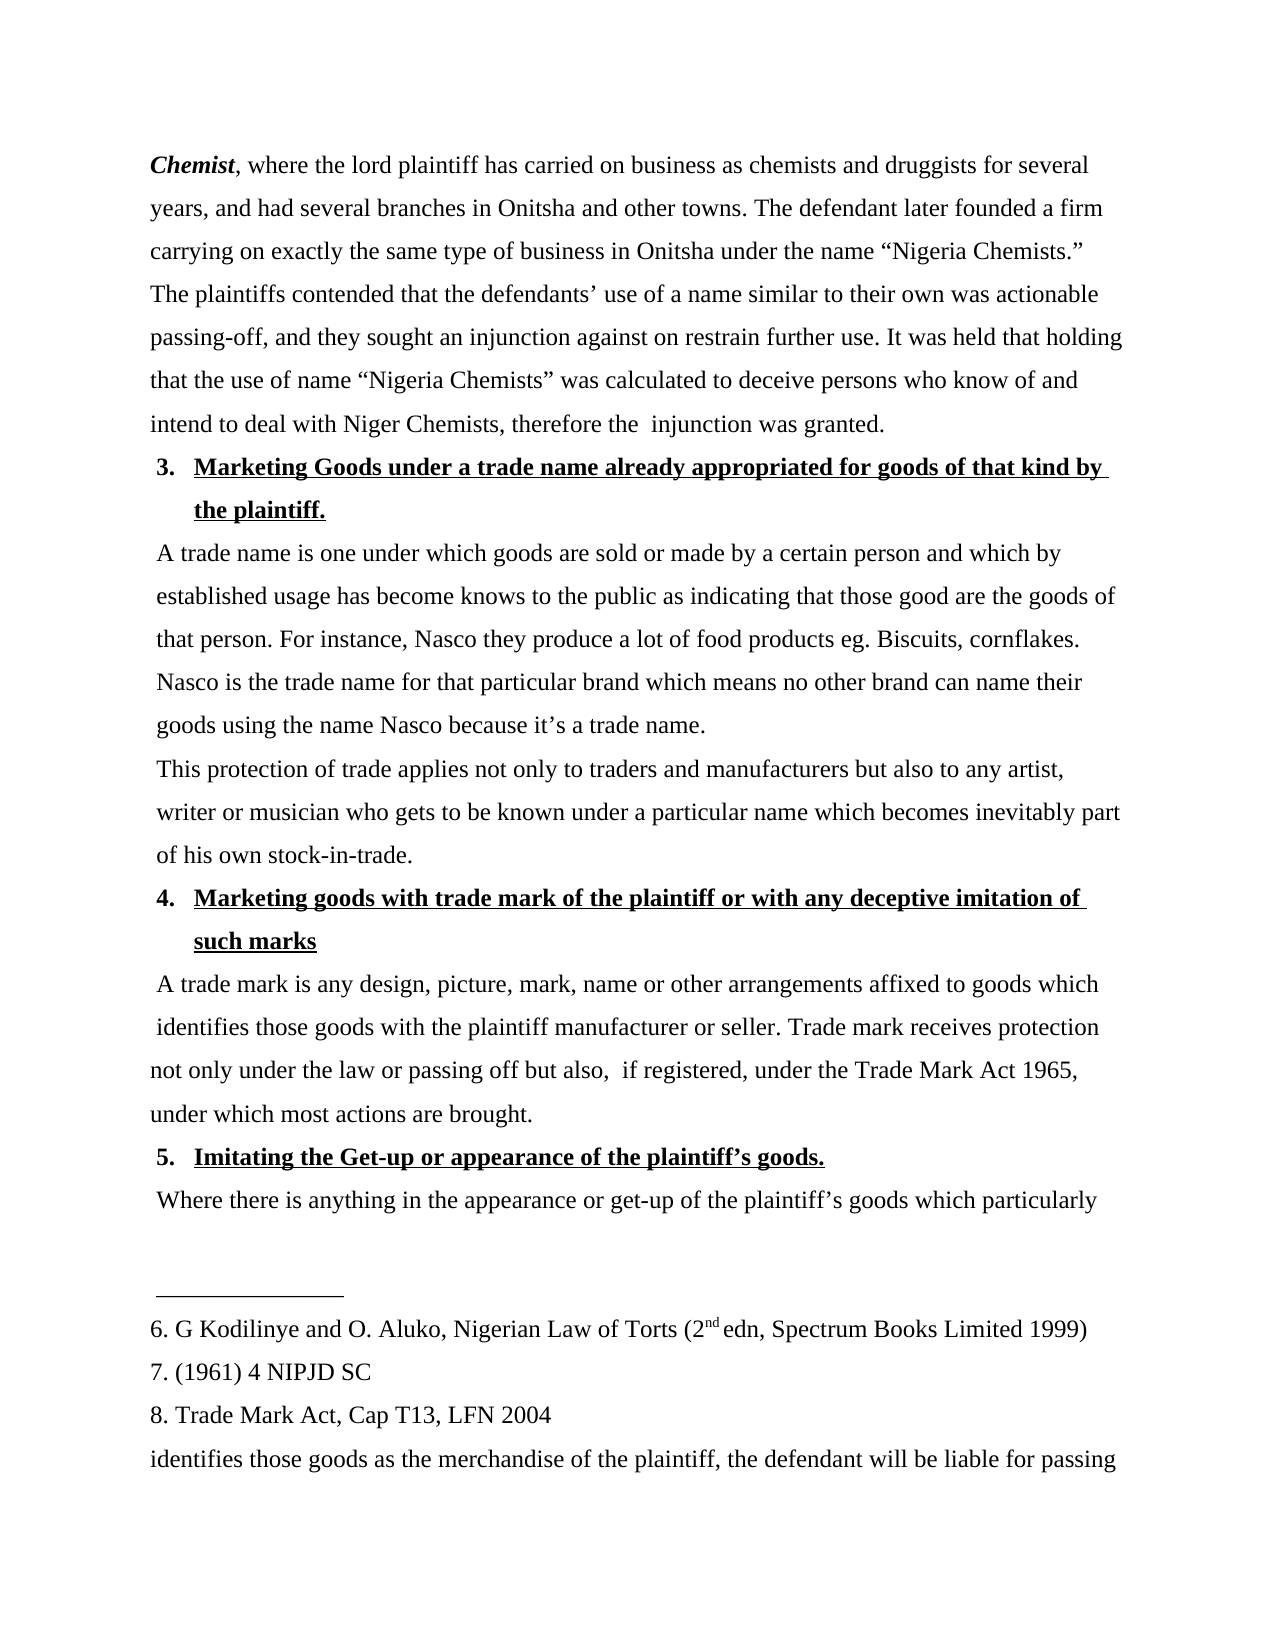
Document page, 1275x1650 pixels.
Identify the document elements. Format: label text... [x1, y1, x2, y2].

text identifies those goods as the merchandise of the plaintiff, the defendant will be liable for passing [150, 1444, 1125, 1472]
text _______________ [156, 1271, 1125, 1300]
text This protection of trade applies not only to traders and manufacturers but also to any artist, writer or musician who gets to be known under a particular name which becomes inevitably part of his own stock-in-trade. [156, 754, 1125, 869]
text A trade name is one under which goods are sold or made by a certain person and which by established usage has become knows to the public as indicating that those good are the goods of that person. For instance, Nasco they produce a lot of food products eg. Biscuits, cornflakes. Nasco is the trade name for that particular brand which means no other brand can name their goods using the name Nasco because it’s a trade name. [156, 538, 1125, 739]
list Imitating the Get-up or appearance of the plaintiff’s goods. [156, 1142, 1125, 1171]
text Chemist, where the lord plaintiff has carried on business as chemists and druggists for several [150, 150, 1125, 179]
text 6. G Kodilinye and O. Aluko, Nigerian Law of Torts (2nd edn, Spectrum Books Limited 1999) [150, 1314, 1125, 1343]
text A trade mark is any design, picture, mark, name or other arrangements affixed to goods which identifies those goods with the plaintiff manufacturer or seller. Trade mark receives protection [156, 969, 1125, 1041]
text not only under the law or passing off but also, if registered, under the Trade Mark Act 1965, under which most actions are brought. [150, 1056, 1125, 1127]
list Marketing Goods under a trade name already appropriated for goods of that kind by the plaintiff. [156, 452, 1125, 524]
text 8. Trade Mark Act, Cap T13, LFN 2004 [150, 1401, 1125, 1429]
list Marketing goods with trade mark of the plaintiff or with any deceptive imitation of such marks [156, 883, 1125, 955]
text years, and had several branches in Onitsha and other towns. The defendant later founded a firm carrying on exactly the same type of business in Onitsha under the name “Nigeria Chemists.” The plaintiffs contended that the defendants’ use of a name similar to their own was actionable passing-off, and they sought an injunction against on restrain further use. It was held that holding that the use of name “Nigeria Chemists” was calculated to deceive persons who know of and intend to deal with Niger Chemists, therefore the injunction was granted. [150, 193, 1125, 437]
text 7. (1961) 4 NIPJD SC [150, 1357, 1125, 1386]
text Where there is anything in the appearance or get-up of the plaintiff’s goods which particularly [156, 1185, 1125, 1214]
